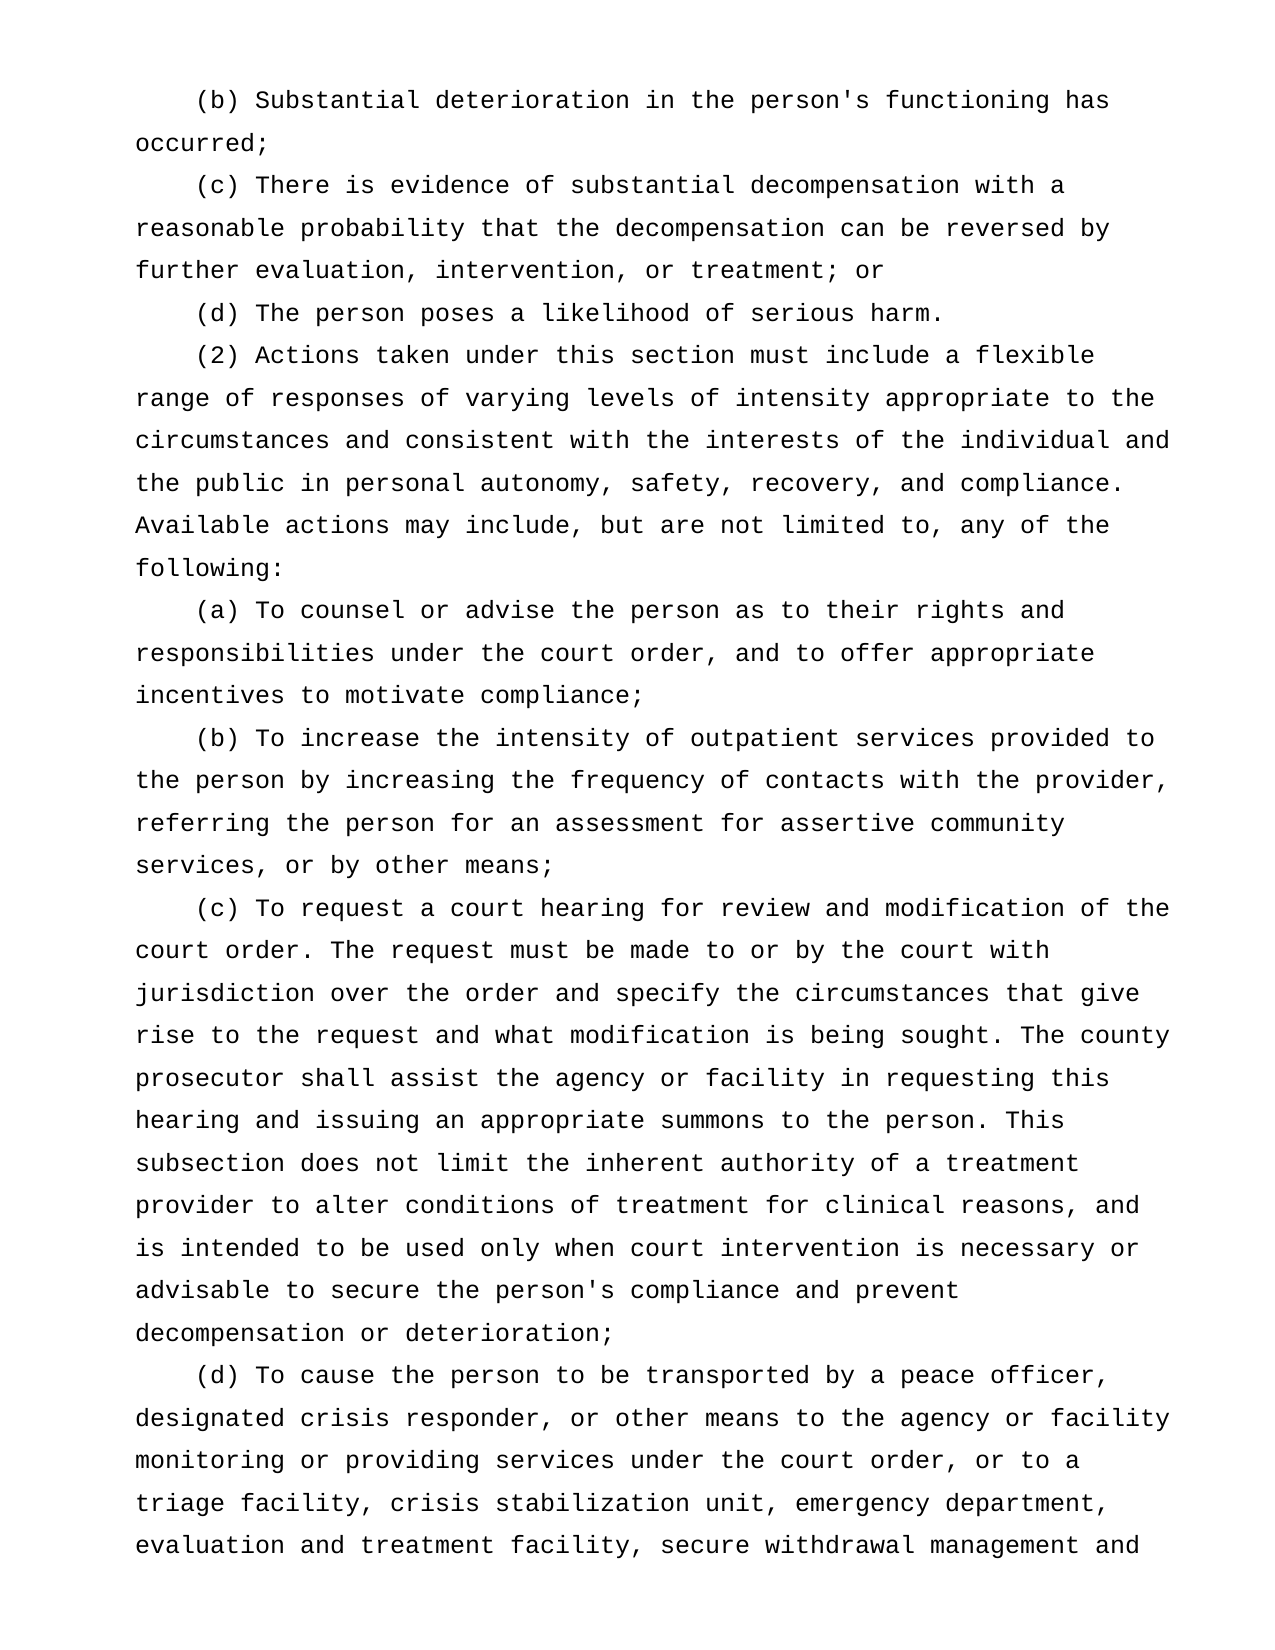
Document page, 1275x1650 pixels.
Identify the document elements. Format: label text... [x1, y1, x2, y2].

text (c) To request a court hearing for review and modification of the court order. The request must be made to or by the court with jurisdiction over the order and specify the circumstances that give rise to the request and what modification is being sought. The county prosecutor shall assist the agency or facility in requesting this hearing and issuing an appropriate summons to the person. This subsection does not limit the inherent authority of a treatment provider to alter conditions of treatment for clinical reasons, and is intended to be used only when court intervention is necessary or advisable to secure the person's compliance and prevent decompensation or deterioration; [135, 882, 1170, 1350]
text (b) To increase the intensity of outpatient services provided to the person by increasing the frequency of contacts with the provider, referring the person for an assessment for assertive community services, or by other means; [135, 712, 1170, 882]
text (b) Substantial deterioration in the person's functioning has occurred; [135, 75, 1170, 160]
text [135, 1350, 1170, 1562]
text (c) There is evidence of substantial decompensation with a reasonable probability that the decompensation can be reversed by further evaluation, intervention, or treatment; or [135, 160, 1170, 287]
text (d) The person poses a likelihood of serious harm. [135, 287, 1170, 330]
text (a) To counsel or advise the person as to their rights and responsibilities under the court order, and to offer appropriate incentives to motivate compliance; [135, 585, 1170, 712]
text (2) Actions taken under this section must include a flexible range of responses of varying levels of intensity appropriate to the circumstances and consistent with the interests of the individual and the public in personal autonomy, safety, recovery, and compliance. Available actions may include, but are not limited to, any of the following: [135, 330, 1170, 585]
